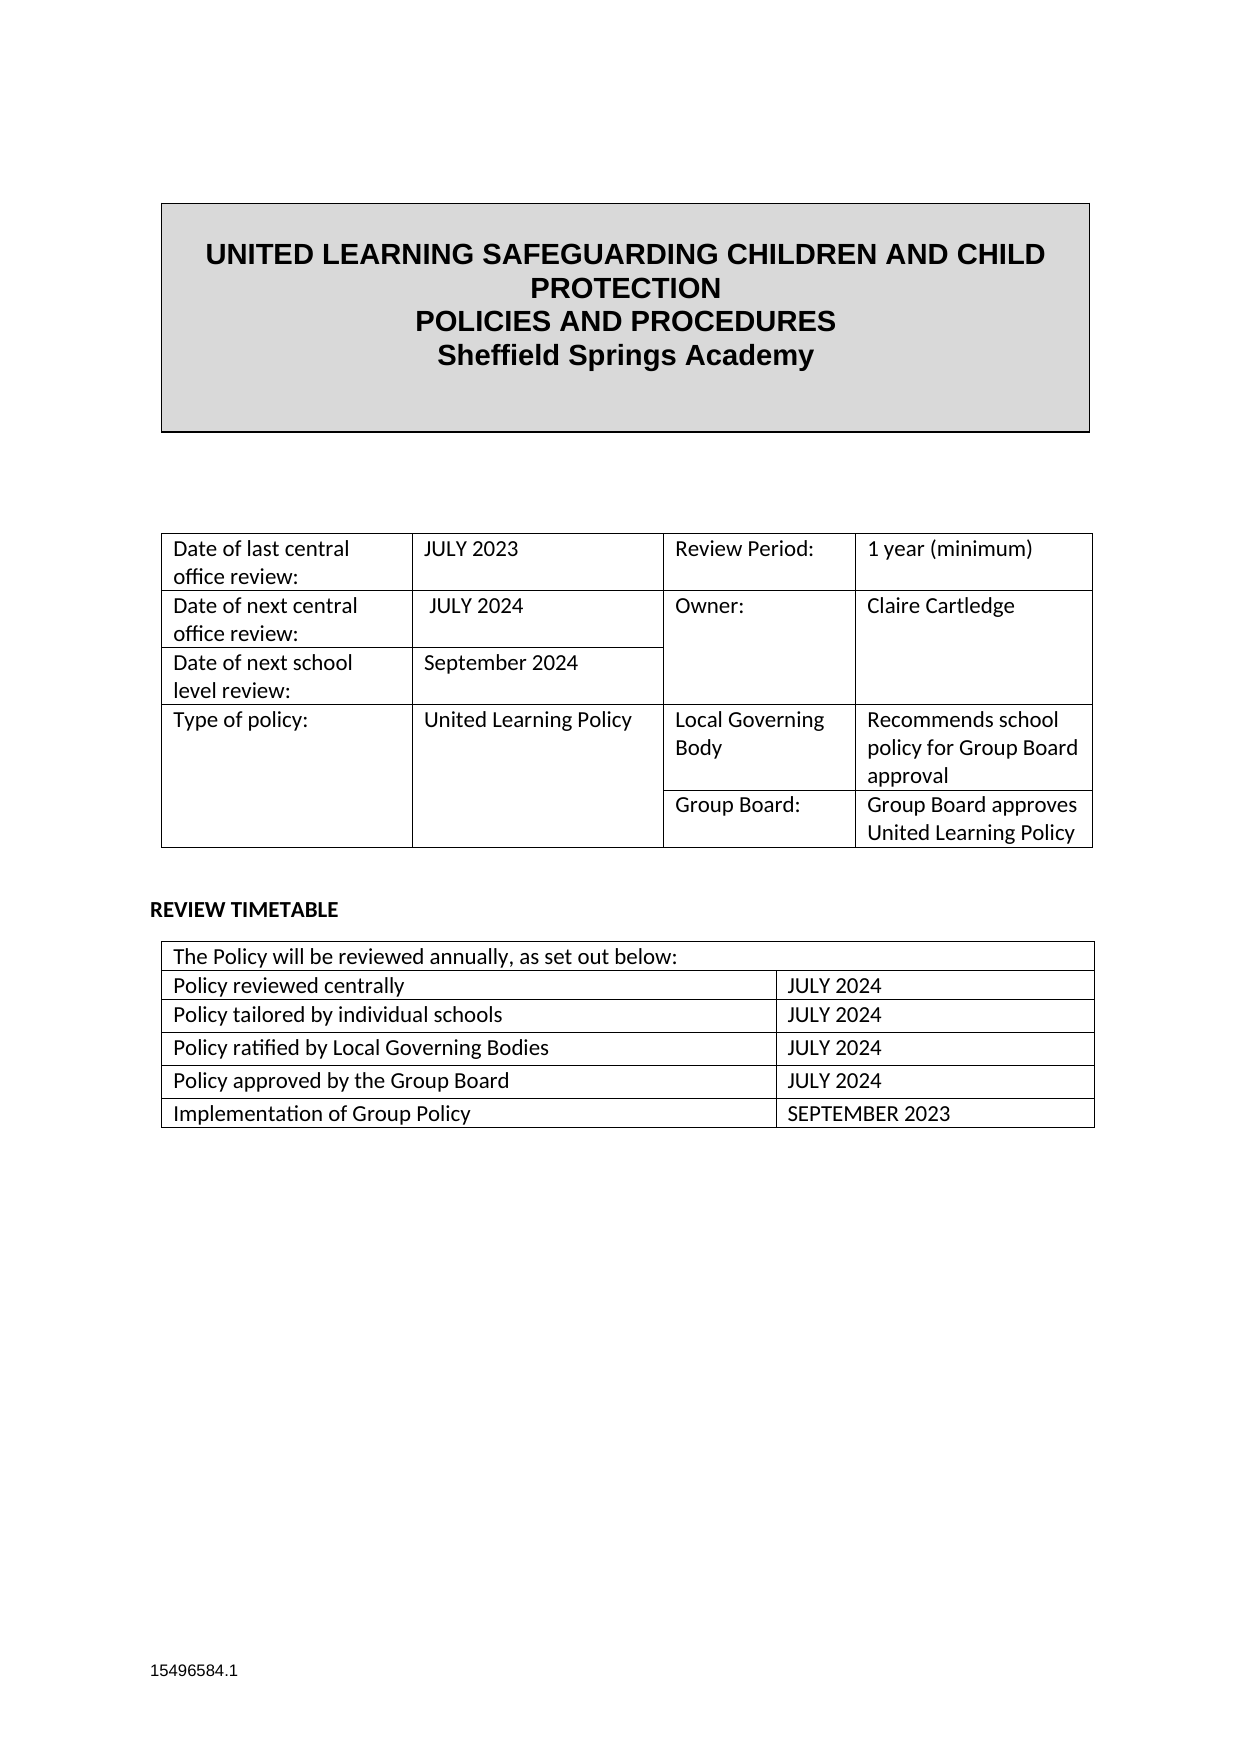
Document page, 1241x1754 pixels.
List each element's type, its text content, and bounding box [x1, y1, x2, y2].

table_cell Policy reviewed centrally [162, 971, 776, 999]
table_cell United Learning Policy [413, 705, 663, 847]
table_cell Local Governing Body [664, 705, 855, 789]
table_cell Owner: [664, 591, 855, 704]
table_cell Policy ratified by Local Governing Bodies [162, 1033, 776, 1065]
table_cell JULY 2024 [777, 1000, 1094, 1032]
table_cell Type of policy: [162, 705, 412, 847]
table_header 1 year (minimum) [856, 534, 1092, 590]
table_cell Implementation of Group Policy [162, 1099, 776, 1127]
table_cell JULY 2024 [777, 1066, 1094, 1098]
table_cell JULY 2024 [777, 1033, 1094, 1065]
table_cell Recommends school policy for Group Board approval [856, 705, 1092, 789]
table_header Date of last central office review: [162, 534, 412, 590]
table_cell JULY 2024 [777, 971, 1094, 999]
table_cell SEPTEMBER 2023 [777, 1099, 1094, 1127]
table_cell Claire Cartledge [856, 591, 1092, 704]
table_header UNITED LEARNING SAFEGUARDING CHILDREN AND CHILD PROTECTION POLICIES AND PROCEDURES Sheffield Springs Academy [162, 204, 1089, 431]
table_header The Policy will be reviewed annually, as set out below: [162, 942, 1094, 970]
table_cell September 2024 [413, 648, 663, 704]
table_header JULY 2023 [413, 534, 663, 590]
table_cell Date of next central office review: [162, 591, 412, 647]
table_cell JULY 2024 [413, 591, 663, 647]
table_cell Date of next school level review: [162, 648, 412, 704]
table_header Review Period: [664, 534, 855, 590]
table_cell Policy approved by the Group Board [162, 1066, 776, 1098]
table_cell Policy tailored by individual schools [162, 1000, 776, 1032]
table_cell Group Board: [664, 791, 855, 847]
text REVIEW TIMETABLE [150, 895, 1090, 923]
table_cell Group Board approves United Learning Policy [856, 791, 1092, 847]
